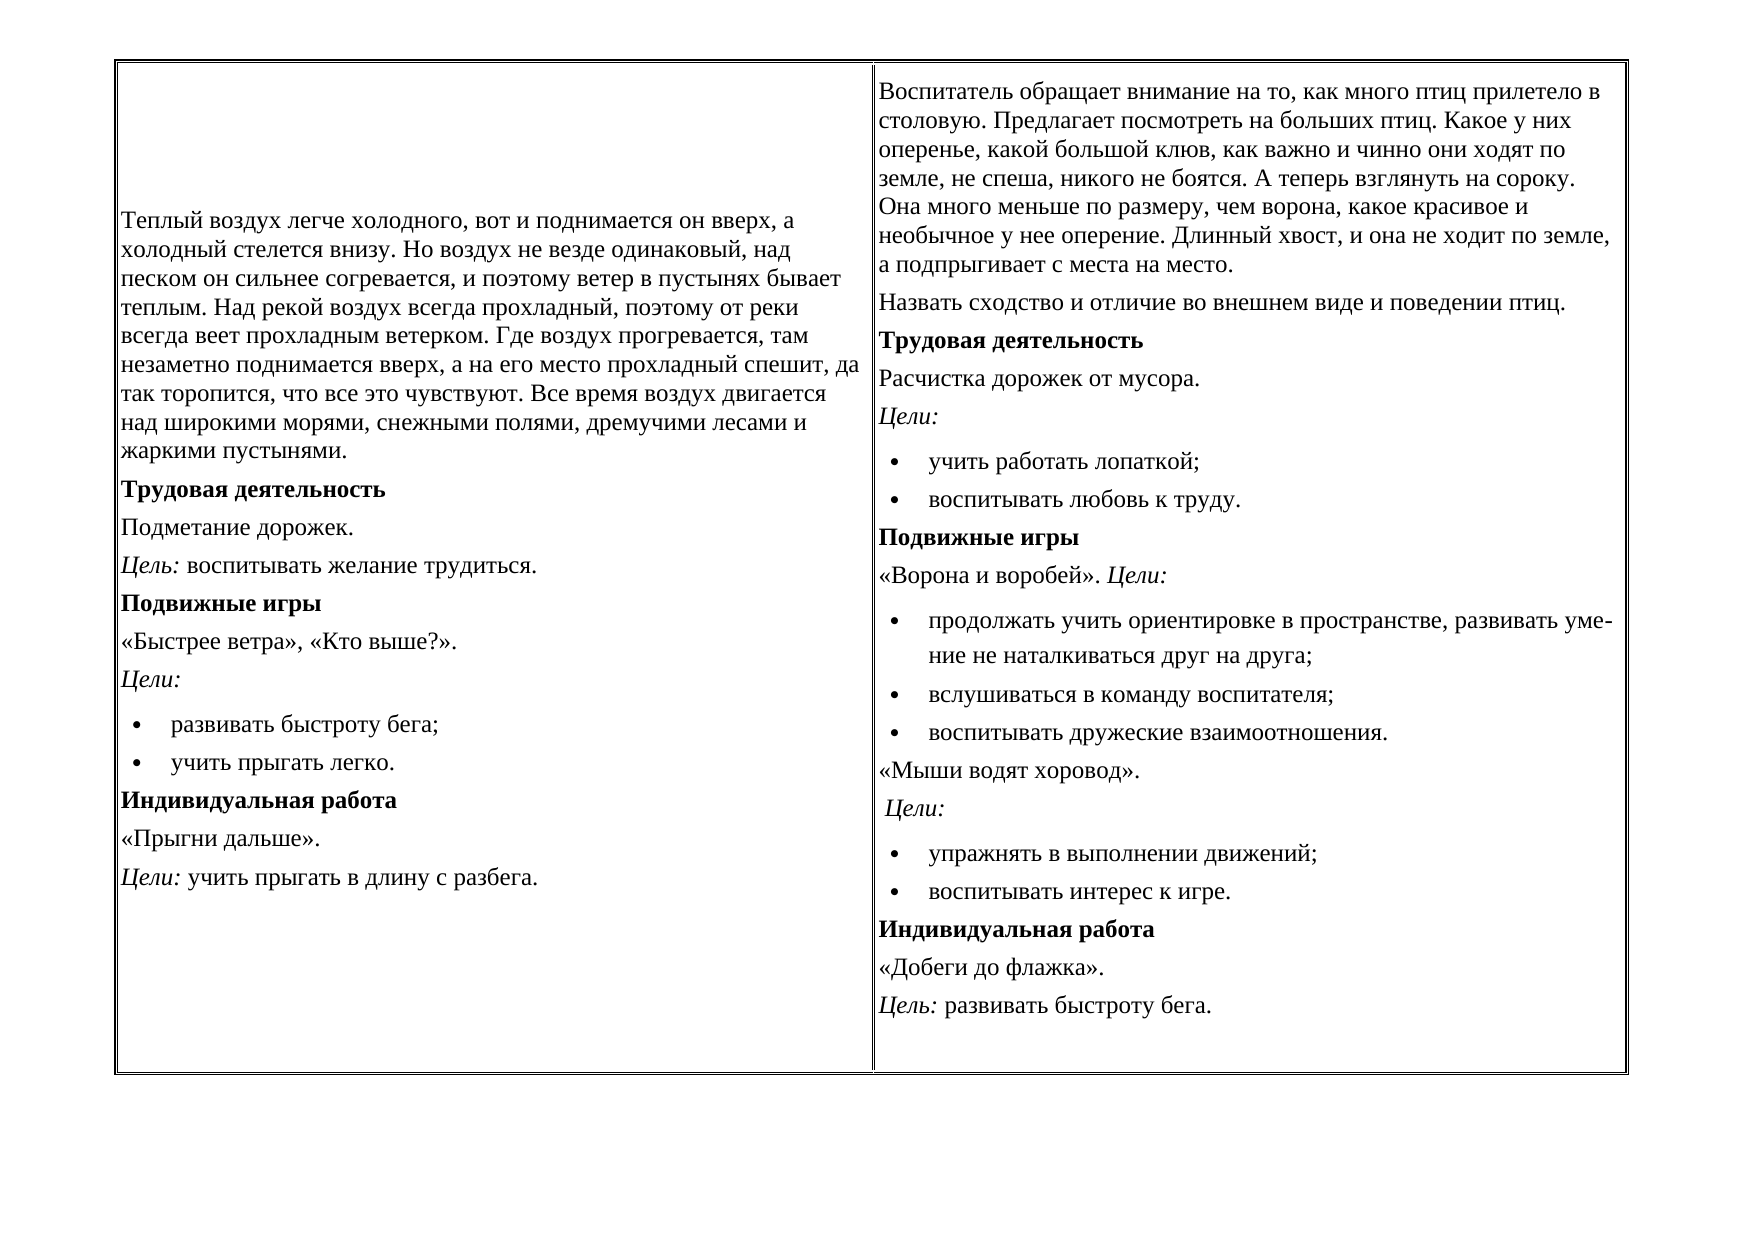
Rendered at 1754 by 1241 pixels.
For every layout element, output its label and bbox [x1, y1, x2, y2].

table_cell [118, 63, 874, 1072]
table_cell [874, 63, 1625, 1072]
